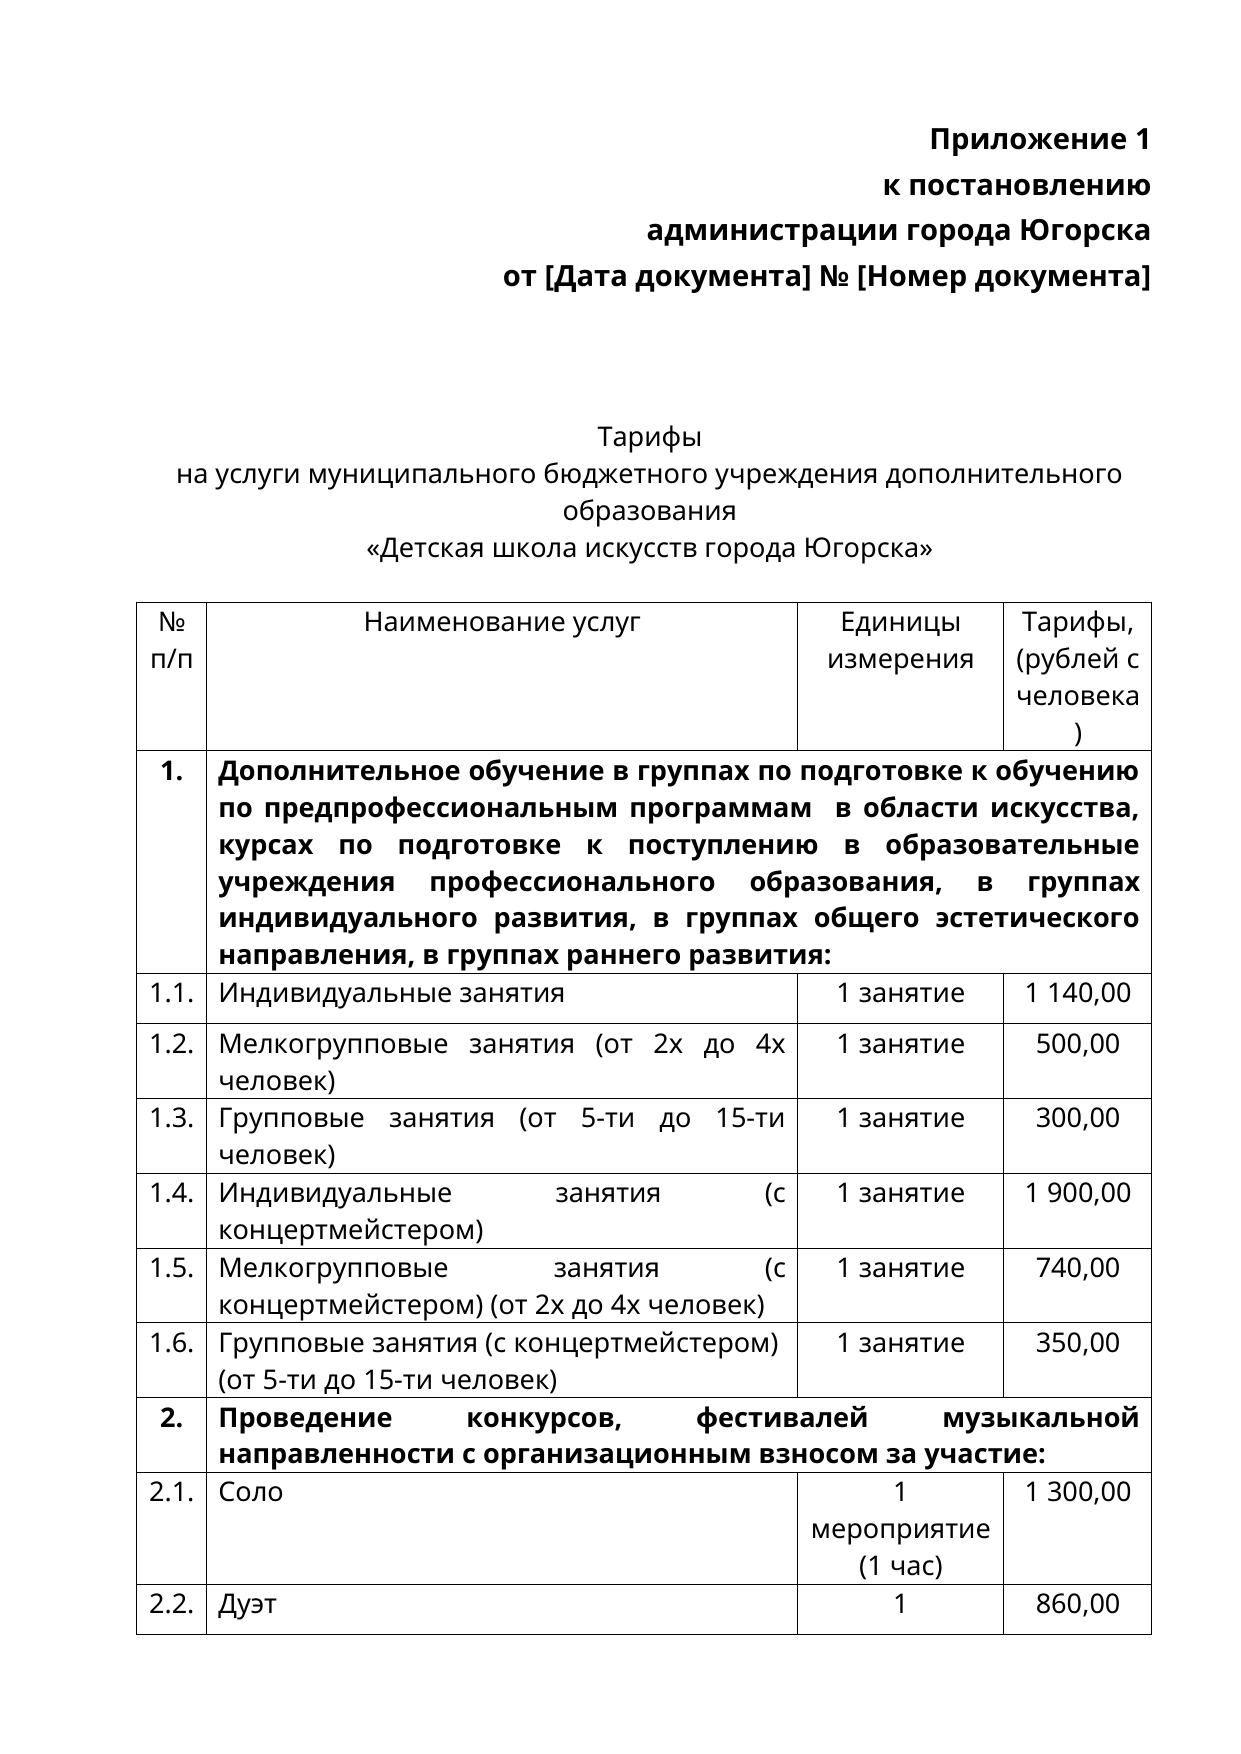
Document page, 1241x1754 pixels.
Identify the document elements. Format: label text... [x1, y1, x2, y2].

table_cell Проведение конкурсов, фестивалей музыкальной направленности с организационным взносом за участие: [207, 1398, 1151, 1472]
text «Детская школа искусств города Югорска» [148, 528, 1152, 565]
table_cell 2.1. [137, 1473, 206, 1583]
table_cell Групповые занятия (с концертмейстером) (от 5-ти до 15-ти человек) [207, 1323, 797, 1397]
table_header Единицы измерения [798, 603, 1003, 750]
table_cell 1.1. [137, 974, 206, 1023]
table_cell Индивидуальные занятия [207, 974, 797, 1023]
text от [Дата документа] № [Номер документа] [148, 255, 1152, 295]
table_cell 1.2. [137, 1024, 206, 1098]
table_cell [798, 1585, 1003, 1634]
table_cell Дополнительное обучение в группах по подготовке к обучению по предпрофессиональным программам в области искусства, курсах по подготовке к поступлению в образовательные учреждения профессионального образования, в группах индивидуального развития, в группах общего эстетического направления, в группах раннего развития: [207, 751, 1151, 973]
table_cell 1 занятие [798, 1174, 1003, 1247]
table_cell 860,00 [1004, 1585, 1151, 1634]
table_cell 1.6. [137, 1323, 206, 1397]
table_header № п/п [137, 603, 206, 750]
table_cell 350,00 [1004, 1323, 1151, 1397]
text на услуги муниципального бюджетного учреждения дополнительного образования [148, 454, 1152, 528]
table_cell 1 занятие [798, 1249, 1003, 1322]
table_cell 500,00 [1004, 1024, 1151, 1098]
table_cell 1 мероприятие (1 час) [798, 1473, 1003, 1583]
table_cell 1 140,00 [1004, 974, 1151, 1023]
table_cell 1.4. [137, 1174, 206, 1247]
table_cell 2. [137, 1398, 206, 1472]
table_cell Групповые занятия (от 5-ти до 15-ти человек) [207, 1099, 797, 1173]
table_cell 1 занятие [798, 974, 1003, 1023]
text Тарифы [148, 417, 1152, 454]
table_cell 1.3. [137, 1099, 206, 1173]
text к постановлению [148, 164, 1152, 203]
table_cell 1 занятие [798, 1099, 1003, 1173]
table_cell 1 занятие [798, 1323, 1003, 1397]
table_cell 1 300,00 [1004, 1473, 1151, 1583]
table_header Наименование услуг [207, 603, 797, 750]
text Приложение 1 [148, 118, 1152, 158]
table_cell 300,00 [1004, 1099, 1151, 1173]
table_cell 1.5. [137, 1249, 206, 1322]
table_header Тарифы, (рублей с человека) [1004, 603, 1151, 750]
table_cell 1 занятие [798, 1024, 1003, 1098]
table_cell 740,00 [1004, 1249, 1151, 1322]
table_cell Мелкогрупповые занятия (от 2х до 4х человек) [207, 1024, 797, 1098]
table_cell Индивидуальные занятия (с концертмейстером) [207, 1174, 797, 1247]
table_cell 1 900,00 [1004, 1174, 1151, 1247]
table_cell Мелкогрупповые занятия (с концертмейстером) (от 2х до 4х человек) [207, 1249, 797, 1322]
table_cell 2.2. [137, 1585, 206, 1634]
table_cell Соло [207, 1473, 797, 1583]
text администрации города Югорска [148, 209, 1152, 249]
table_cell Дуэт [207, 1585, 797, 1634]
table_cell 1. [137, 751, 206, 973]
